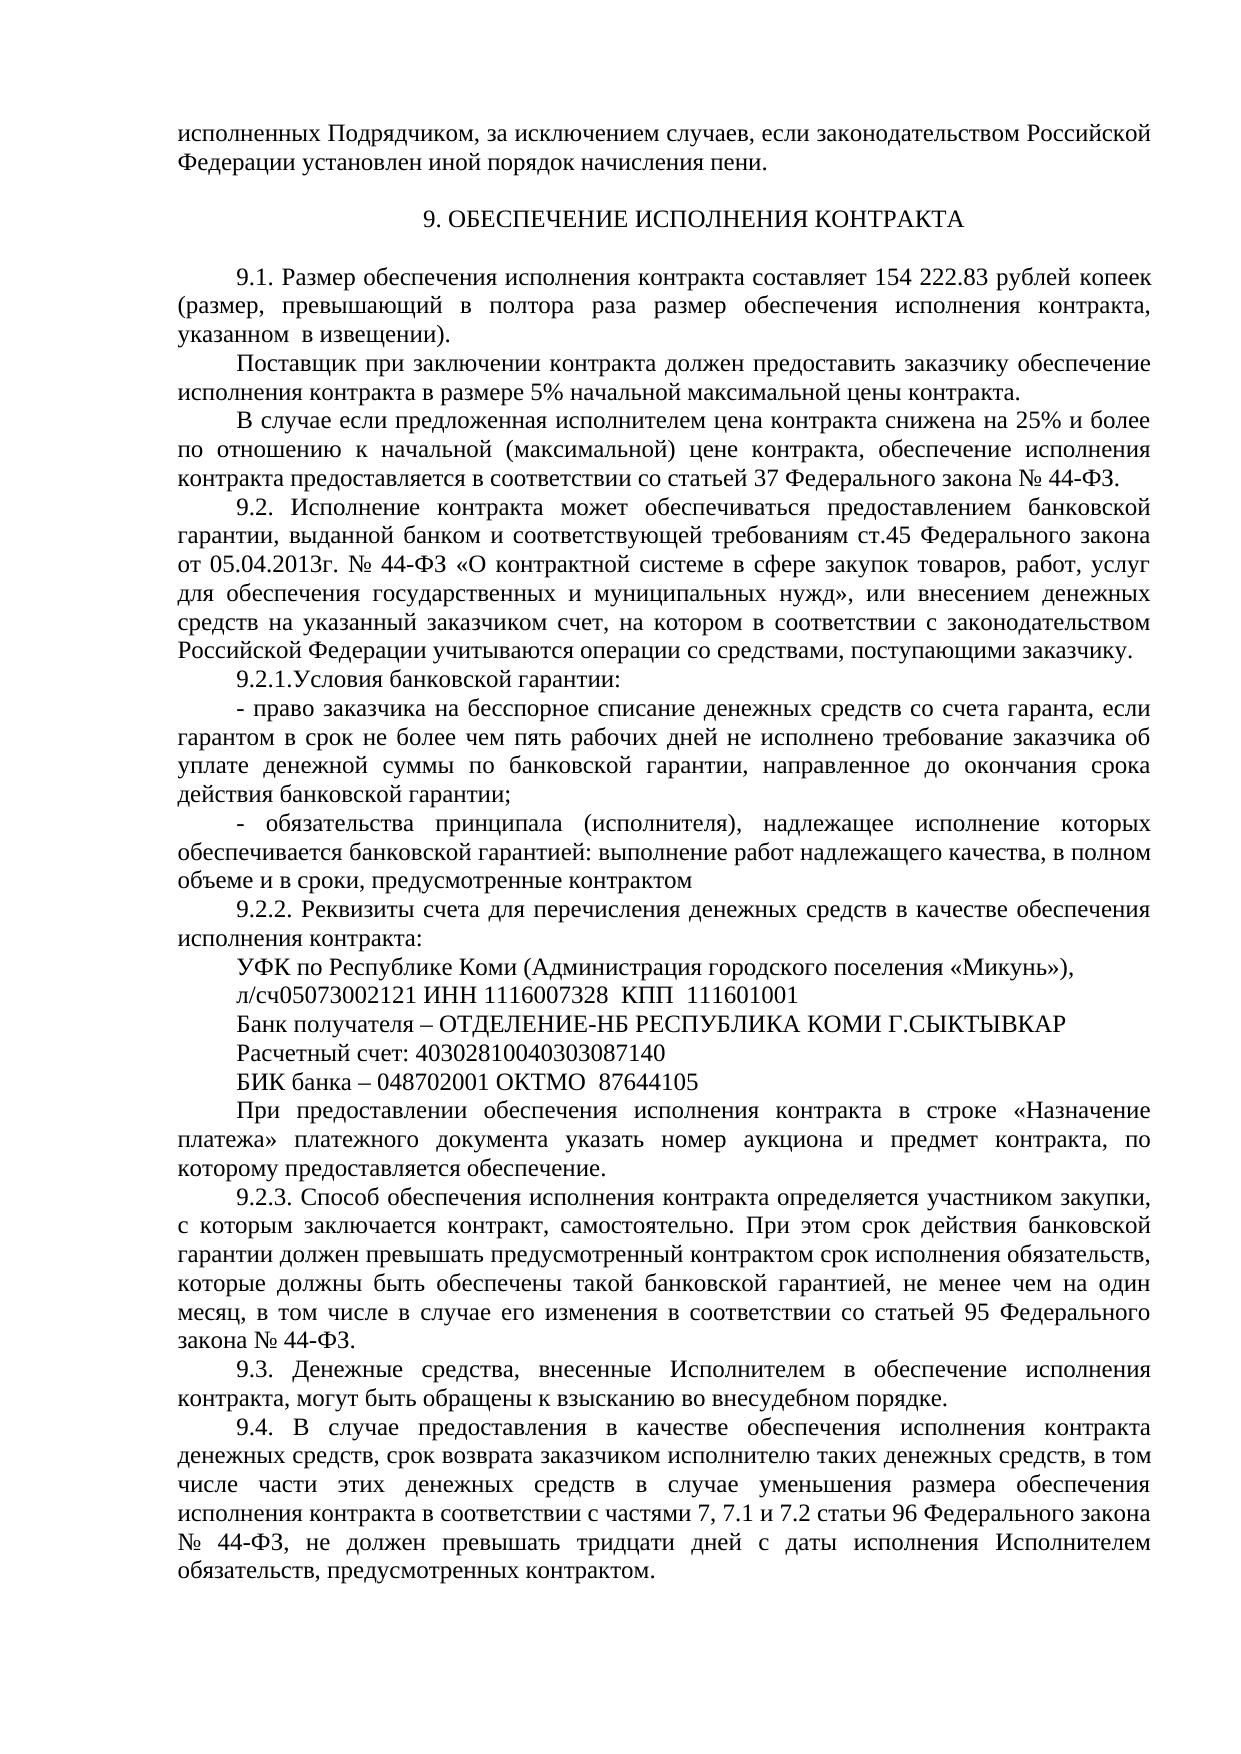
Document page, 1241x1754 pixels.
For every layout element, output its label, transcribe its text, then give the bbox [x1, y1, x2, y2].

text 9. ОБЕСПЕЧЕНИЕ ИСПОЛНЕНИЯ КОНТРАКТА [177, 204, 1152, 233]
text - обязательства принципала (исполнителя), надлежащее исполнение которых обеспечивается банковской гарантией: выполнение работ надлежащего качества, в полном объеме и в сроки, предусмотренные контрактом [177, 808, 1152, 894]
text Поставщик при заключении контракта должен предоставить заказчику обеспечение исполнения контракта в размере 5% начальной максимальной цены контракта. [177, 348, 1152, 406]
text - право заказчика на бесспорное списание денежных средств со счета гаранта, если гарантом в срок не более чем пять рабочих дней не исполнено требование заказчика об уплате денежной суммы по банковской гарантии, направленное до окончания срока действия банковской гарантии; [177, 693, 1152, 808]
text При предоставлении обеспечения исполнения контракта в строке «Назначение платежа» платежного документа указать номер аукциона и предмет контракта, по которому предоставляется обеспечение. [177, 1096, 1152, 1182]
text БИК банка – 048702001 ОКТМО 87644105 [177, 1067, 1152, 1096]
text 9.1. Размер обеспечения исполнения контракта составляет 154 222.83 рублей копеек (размер, превышающий в полтора раза размер обеспечения исполнения контракта, указанном в извещении). [177, 262, 1152, 348]
text 9.2. Исполнение контракта может обеспечиваться предоставлением банковской гарантии, выданной банком и соответствующей требованиям ст.45 Федерального закона от 05.04.2013г. № 44-ФЗ «О контрактной системе в сфере закупок товаров, работ, услуг для обеспечения государственных и муниципальных нужд», или внесением денежных средств на указанный заказчиком счет, на котором в соответствии с законодательством Российской Федерации учитываются операции со средствами, поступающими заказчику. [177, 492, 1152, 664]
text Банк получателя – ОТДЕЛЕНИЕ-НБ РЕСПУБЛИКА КОМИ Г.СЫКТЫВКАР [177, 1009, 1152, 1038]
text л/сч05073002121 ИНН 1116007328 КПП 111601001 [177, 981, 1152, 1009]
text УФК по Республике Коми (Администрация городского поселения «Микунь»), [177, 952, 1152, 981]
text 9.2.3. Способ обеспечения исполнения контракта определяется участником закупки, с которым заключается контракт, самостоятельно. При этом срок действия банковской гарантии должен превышать предусмотренный контрактом срок исполнения обязательств, которые должны быть обеспечены такой банковской гарантией, не менее чем на один месяц, в том числе в случае его изменения в соответствии со статьей 95 Федерального закона № 44-ФЗ. [177, 1182, 1152, 1354]
text 9.2.2. Реквизиты счета для перечисления денежных средств в качестве обеспечения исполнения контракта: [177, 894, 1152, 952]
text 9.3. Денежные средства, внесенные Исполнителем в обеспечение исполнения контракта, могут быть обращены к взысканию во внесудебном порядке. [177, 1354, 1152, 1412]
text В случае если предложенная исполнителем цена контракта снижена на 25% и более по отношению к начальной (максимальной) цене контракта, обеспечение исполнения контракта предоставляется в соответствии со статьей 37 Федерального закона № 44-ФЗ. [177, 406, 1152, 492]
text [177, 118, 1152, 176]
text 9.2.1.Условия банковской гарантии: [177, 664, 1152, 693]
text 9.4. В случае предоставления в качестве обеспечения исполнения контракта денежных средств, срок возврата заказчиком исполнителю таких денежных средств, в том числе части этих денежных средств в случае уменьшения размера обеспечения исполнения контракта в соответствии с частями 7, 7.1 и 7.2 статьи 96 Федерального закона № 44-ФЗ, не должен превышать тридцати дней с даты исполнения Исполнителем обязательств, предусмотренных контрактом. [177, 1412, 1152, 1584]
text Расчетный счет: 40302810040303087140 [177, 1038, 1152, 1067]
